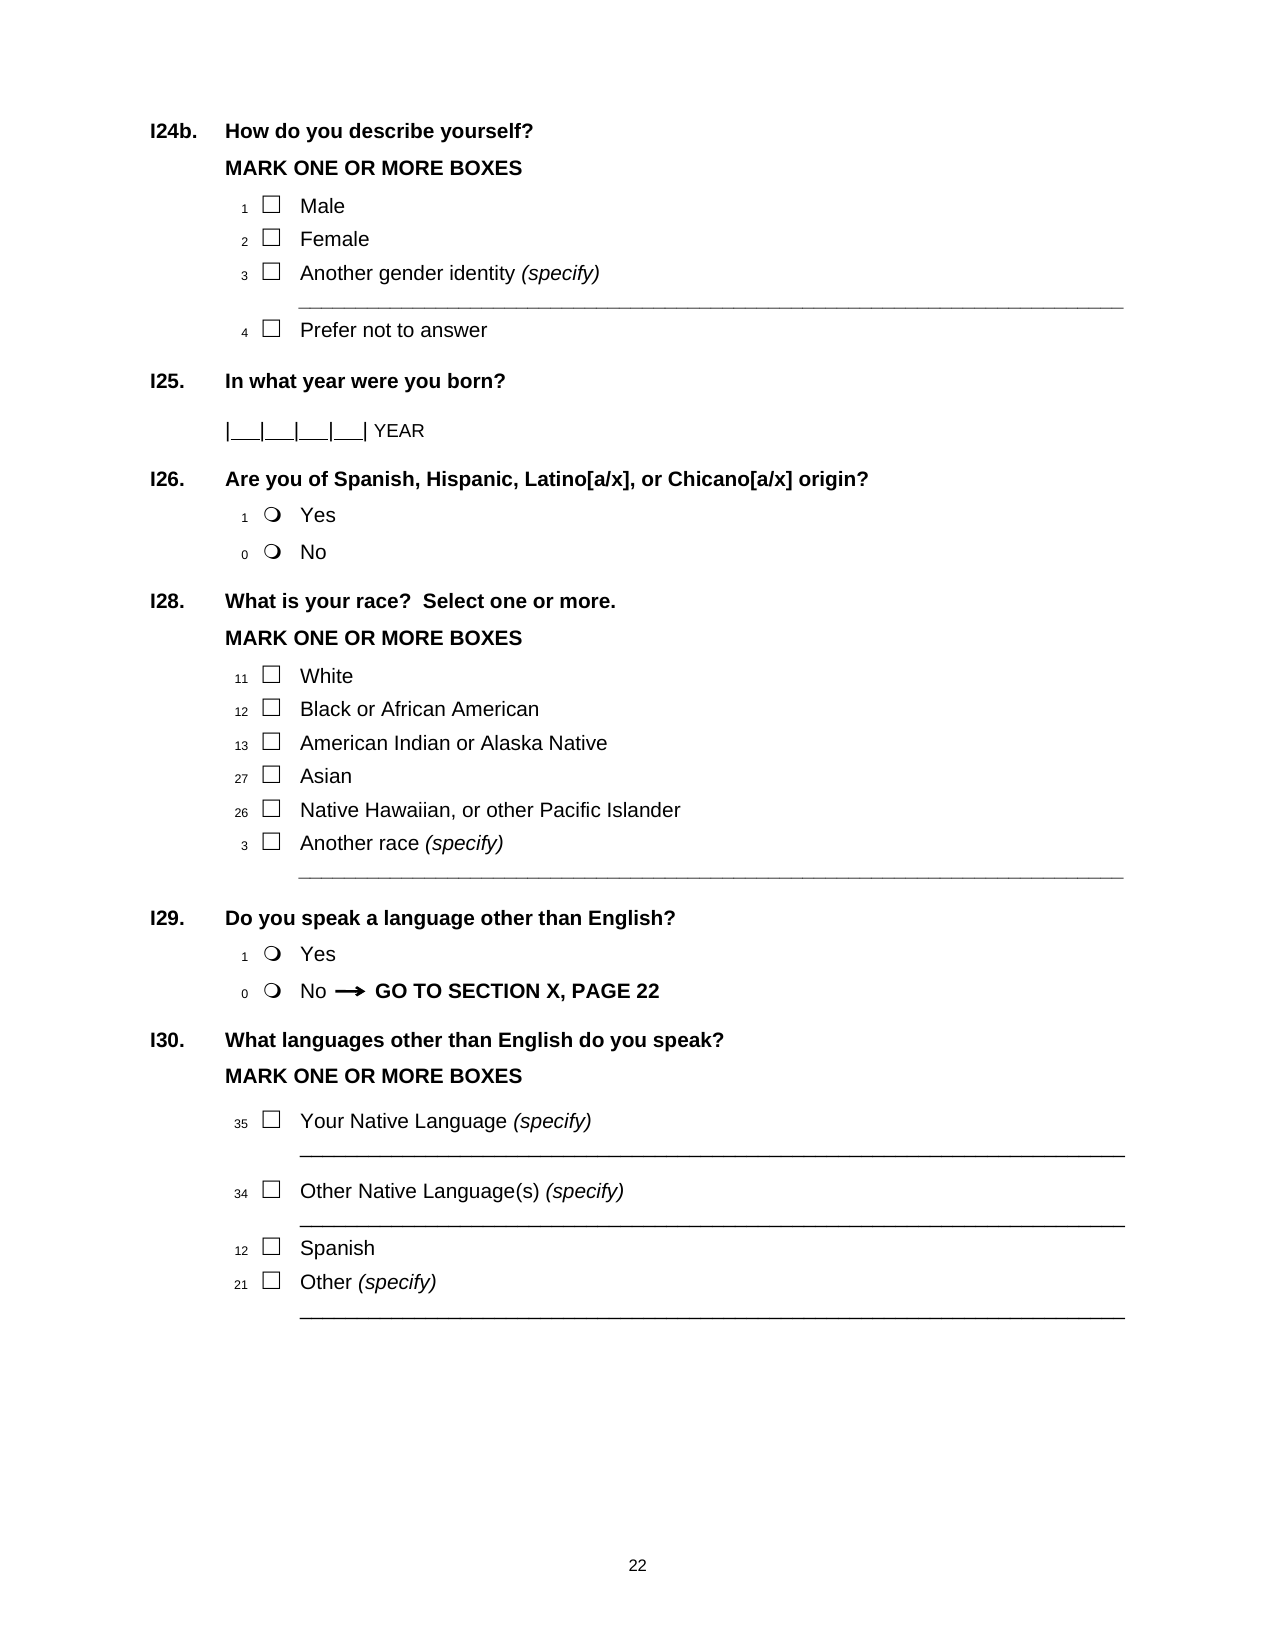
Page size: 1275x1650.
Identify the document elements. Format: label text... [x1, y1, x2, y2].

text 11 □ White [234, 656, 1125, 689]
text | | | | | YEAR [150, 418, 1125, 442]
text 21 □ Other (specify) [234, 1262, 1125, 1319]
text 26 □ Native Hawaiian, or other Pacific Islander [234, 790, 1125, 823]
text 4 □ Prefer not to answer [234, 310, 1125, 344]
text 27 □ Asian [234, 756, 1125, 790]
text MARK ONE OR MORE BOXES [225, 156, 1125, 179]
text 0 No GO TO SECTION X, PAGE 22 [234, 979, 1050, 1003]
text I30. What languages other than English do you speak? [150, 1028, 1087, 1052]
text 35 □ Your Native Language (specify) [234, 1101, 1125, 1158]
text MARK ONE OR MORE BOXES [225, 1064, 1125, 1088]
text MARK ONE OR MORE BOXES [225, 625, 1125, 649]
text 12 □ Spanish [234, 1228, 1125, 1262]
text 12 □ Black or African American [234, 689, 1125, 723]
text 3 □ Another race (specify) [234, 823, 1125, 881]
text 13 □ American Indian or Alaska Native [234, 723, 1125, 756]
text 1 □ Male [234, 186, 1125, 219]
text 34 □ Other Native Language(s) (specify) [234, 1171, 1125, 1228]
text I26. Are you of Spanish, Hispanic, Latino[a/x], or Chicano[a/x] origin? [150, 467, 1125, 491]
text 1 Yes [234, 503, 1050, 527]
text 1 Yes [234, 942, 1050, 966]
text I29. Do you speak a language other than English? [150, 906, 1087, 930]
text 2 □ Female [234, 219, 1125, 253]
text 0 No [234, 540, 1050, 564]
text I28. What is your race? Select one or more. [150, 589, 1087, 613]
text 3 □ Another gender identity (specify) [234, 253, 1125, 310]
text I25. In what year were you born? [150, 369, 1087, 393]
text I24b. How do you describe yourself? [150, 119, 1087, 143]
